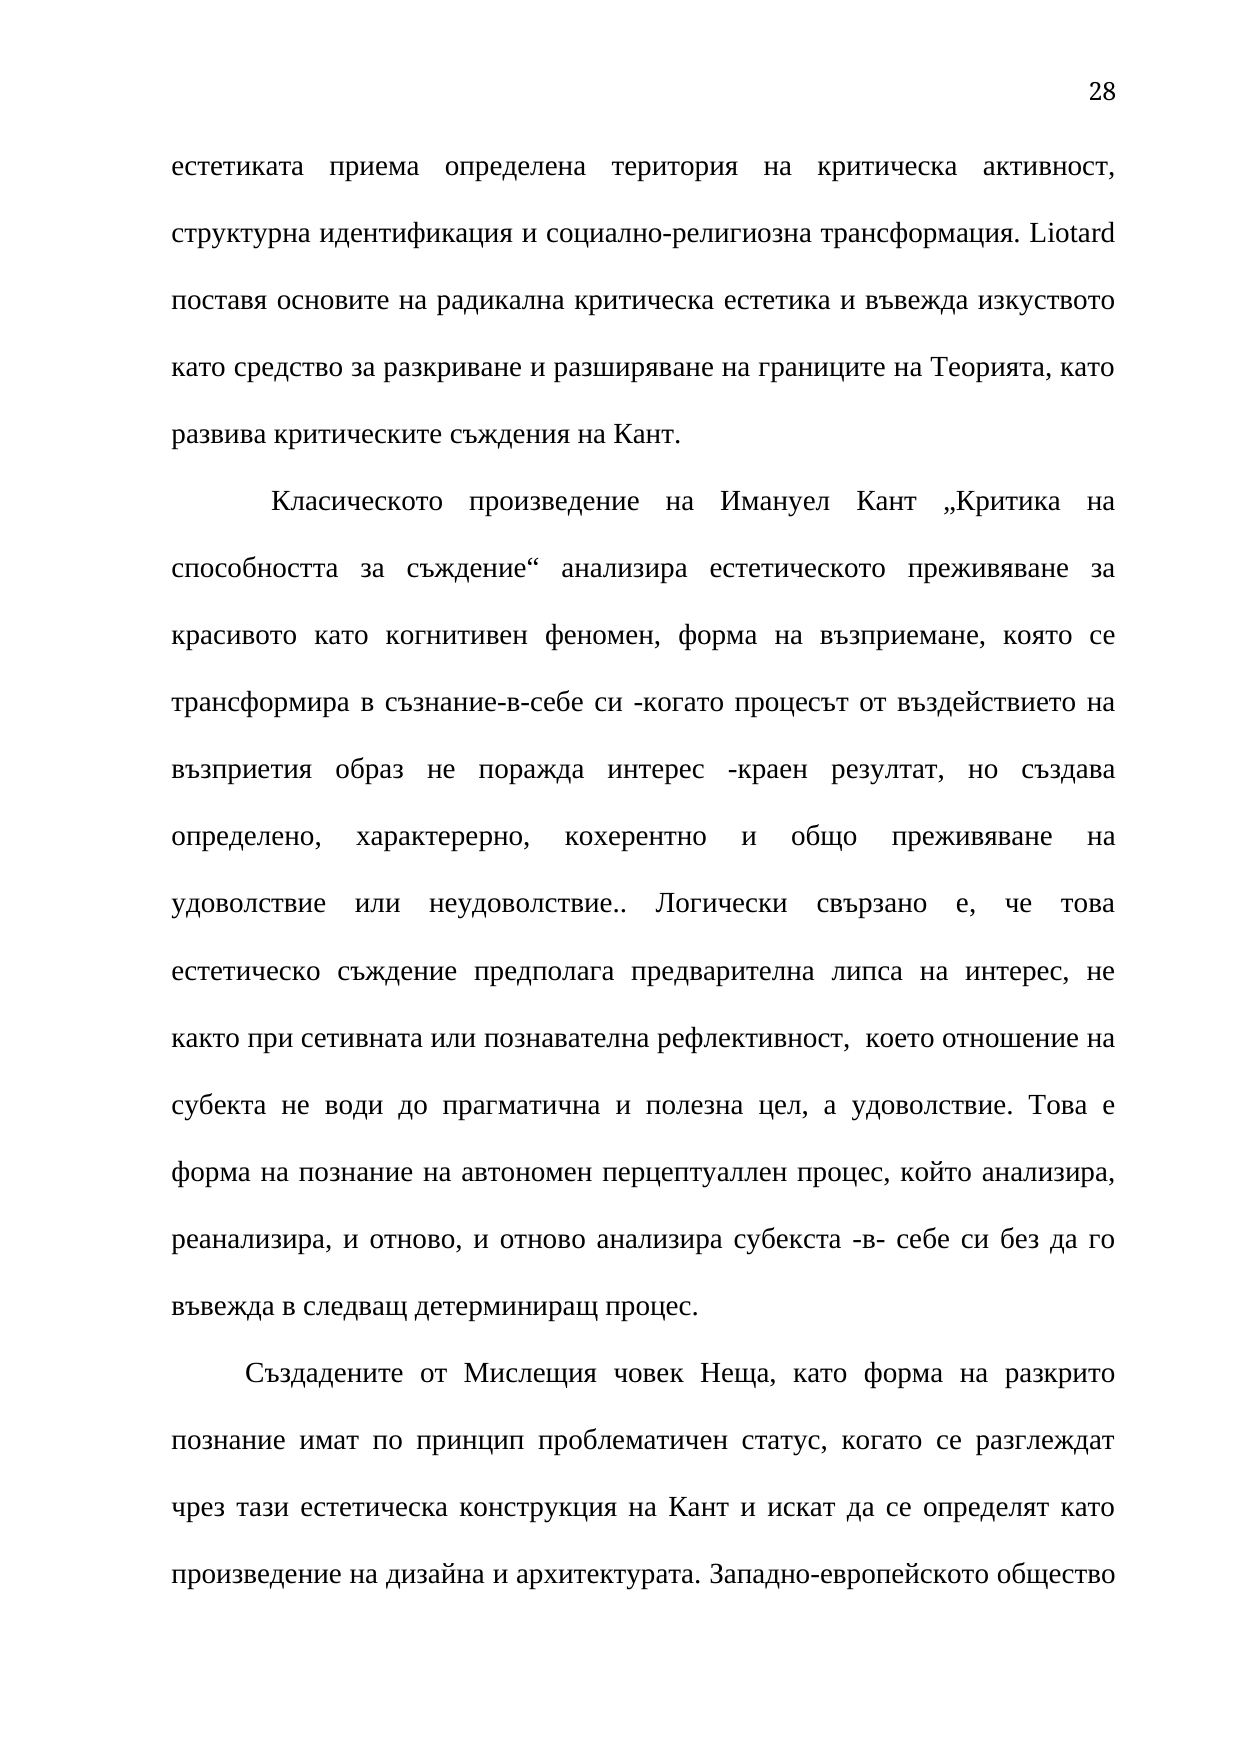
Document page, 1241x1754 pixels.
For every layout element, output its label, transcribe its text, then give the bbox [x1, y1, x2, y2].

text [171, 1355, 1116, 1590]
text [171, 148, 1116, 449]
text Класическото произведение на Имануел Кант „Критика на способността за съждение“ анализира естетическото преживяване за красивото като когнитивен феномен, форма на възприемане, която се трансформира в съзнание-в-себе си -когато процесът от въздействието на възприетия образ не поражда интерес -краен резултат, но създава определено, характерерно, кохерентно и общо преживяване на удоволствие или неудоволствие.. Логически свързано е, че това естетическо съждение предполага предварителна липса на интерес, не както при сетивната или познавателна рефлективност, което отношение на субекта не води до прагматична и полезна цел, а удоволствие. Това е форма на познание на автономен перцептуаллен процес, който анализира, реанализира, и отново, и отново анализира субекста -в- себе си без да го въвежда в следващ детерминиращ процес. [171, 483, 1116, 1322]
